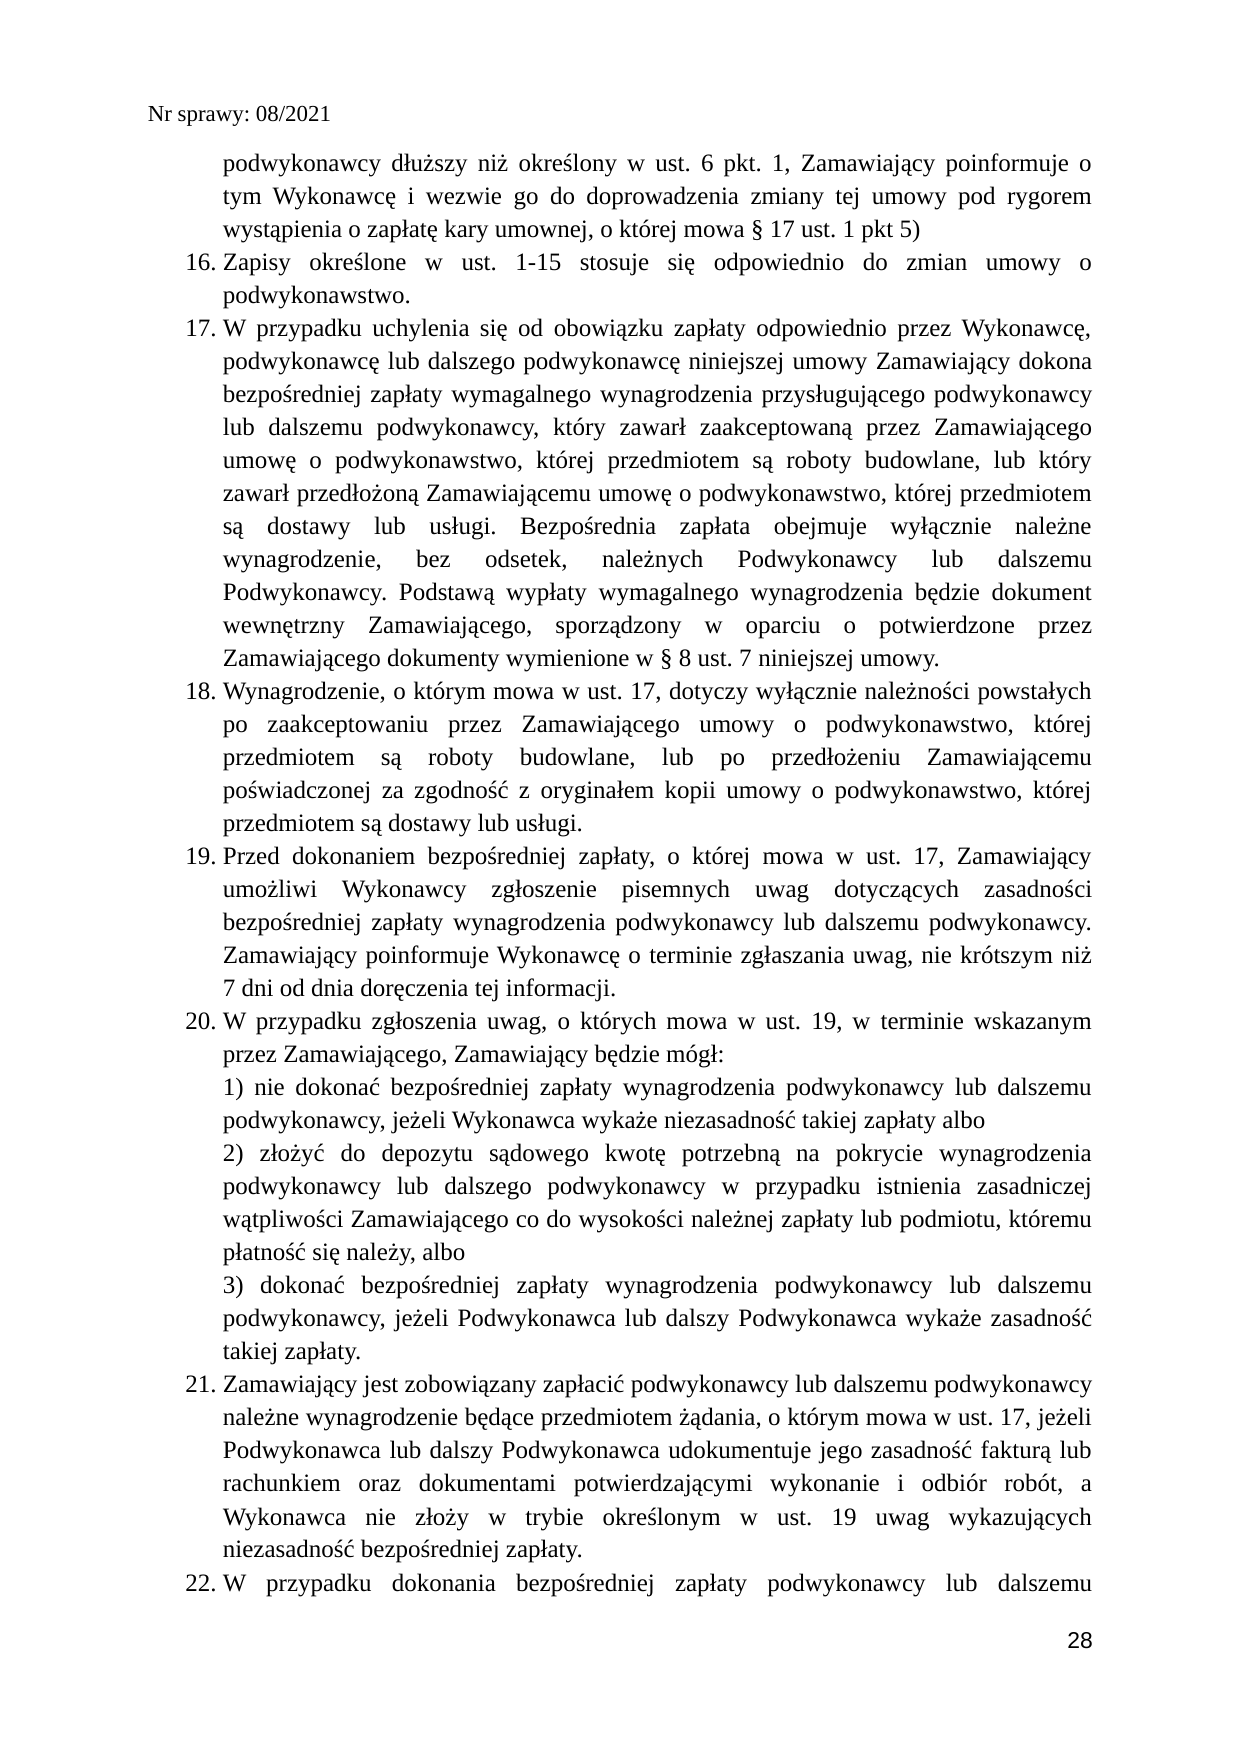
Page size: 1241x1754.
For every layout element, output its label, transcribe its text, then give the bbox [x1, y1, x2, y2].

list W przypadku zgłoszenia uwag, o których mowa w ust. 19, w terminie wskazanym przez Zamawiającego, Zamawiający będzie mógł: [185, 1006, 1092, 1068]
list Zapisy określone w ust. 1-15 stosuje się odpowiednio do zmian umowy o podwykonawstwo. [185, 247, 1092, 308]
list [185, 1568, 1092, 1596]
list Przed dokonaniem bezpośredniej zapłaty, o której mowa w ust. 17, Zamawiający umożliwi Wykonawcy zgłoszenie pisemnych uwag dotyczących zasadności bezpośredniej zapłaty wynagrodzenia podwykonawcy lub dalszemu podwykonawcy. Zamawiający poinformuje Wykonawcę o terminie zgłaszania uwag, nie krótszym niż 7 dni od dnia doręczenia tej informacji. [185, 841, 1092, 1002]
text 2) złożyć do depozytu sądowego kwotę potrzebną na pokrycie wynagrodzenia podwykonawcy lub dalszego podwykonawcy w przypadku istnienia zasadniczej wątpliwości Zamawiającego co do wysokości należnej zapłaty lub podmiotu, któremu płatność się należy, albo [223, 1138, 1092, 1266]
list Wynagrodzenie, o którym mowa w ust. 17, dotyczy wyłącznie należności powstałych po zaakceptowaniu przez Zamawiającego umowy o podwykonawstwo, której przedmiotem są roboty budowlane, lub po przedłożeniu Zamawiającemu poświadczonej za zgodność z oryginałem kopii umowy o podwykonawstwo, której przedmiotem są dostawy lub usługi. [185, 676, 1092, 837]
text 3) dokonać bezpośredniej zapłaty wynagrodzenia podwykonawcy lub dalszemu podwykonawcy, jeżeli Podwykonawca lub dalszy Podwykonawca wykaże zasadność takiej zapłaty. [223, 1270, 1092, 1365]
list Zamawiający jest zobowiązany zapłacić podwykonawcy lub dalszemu podwykonawcy należne wynagrodzenie będące przedmiotem żądania, o którym mowa w ust. 17, jeżeli Podwykonawca lub dalszy Podwykonawca udokumentuje jego zasadność fakturą lub rachunkiem oraz dokumentami potwierdzającymi wykonanie i odbiór robót, a Wykonawca nie złoży w trybie określonym w ust. 19 uwag wykazujących niezasadność bezpośredniej zapłaty. [185, 1369, 1092, 1563]
text 1) nie dokonać bezpośredniej zapłaty wynagrodzenia podwykonawcy lub dalszemu podwykonawcy, jeżeli Wykonawca wykaże niezasadność takiej zapłaty albo [223, 1072, 1092, 1134]
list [185, 148, 1092, 242]
list W przypadku uchylenia się od obowiązku zapłaty odpowiednio przez Wykonawcę, podwykonawcę lub dalszego podwykonawcę niniejszej umowy Zamawiający dokona bezpośredniej zapłaty wymagalnego wynagrodzenia przysługującego podwykonawcy lub dalszemu podwykonawcy, który zawarł zaakceptowaną przez Zamawiającego umowę o podwykonawstwo, której przedmiotem są roboty budowlane, lub który zawarł przedłożoną Zamawiającemu umowę o podwykonawstwo, której przedmiotem są dostawy lub usługi. Bezpośrednia zapłata obejmuje wyłącznie należne wynagrodzenie, bez odsetek, należnych Podwykonawcy lub dalszemu Podwykonawcy. Podstawą wypłaty wymagalnego wynagrodzenia będzie dokument wewnętrzny Zamawiającego, sporządzony w oparciu o potwierdzone przez Zamawiającego dokumenty wymienione w § 8 ust. 7 niniejszej umowy. [185, 313, 1092, 672]
